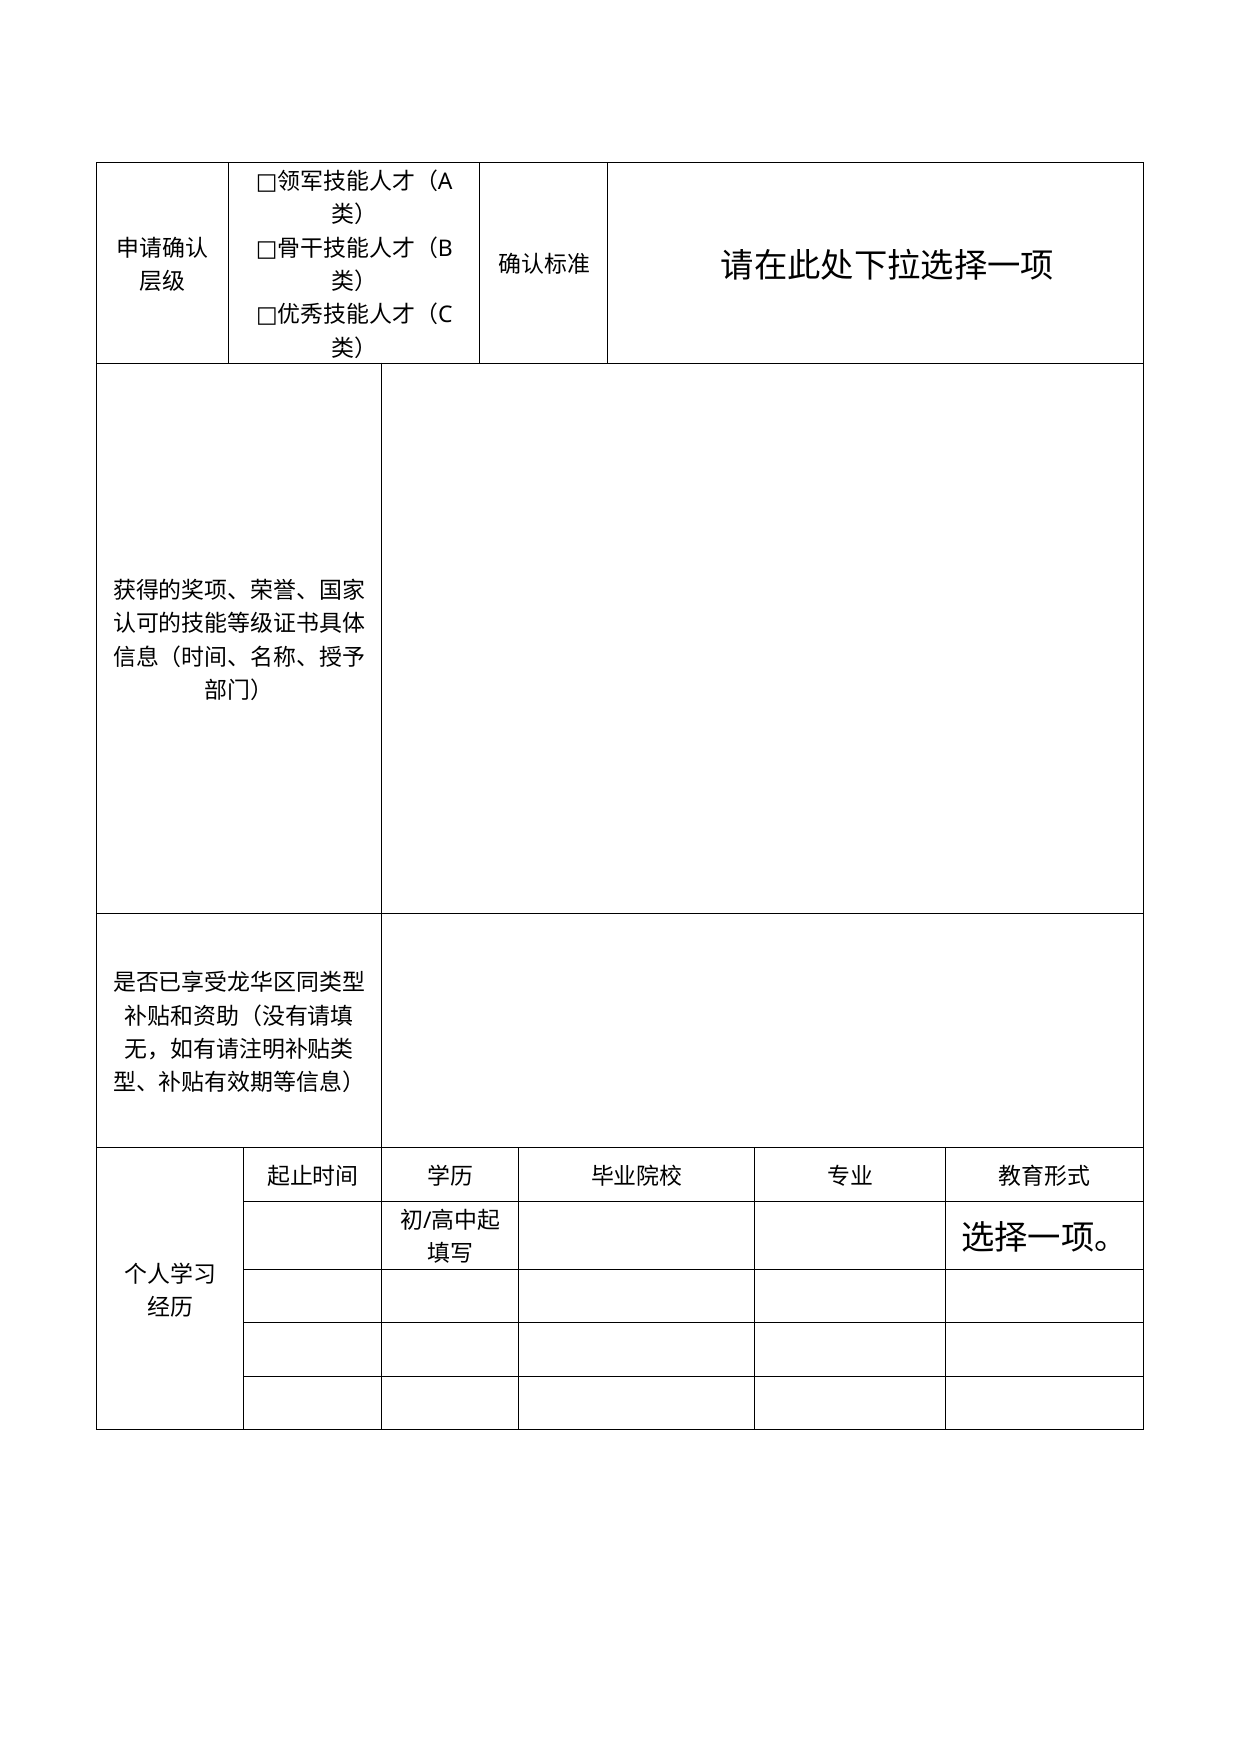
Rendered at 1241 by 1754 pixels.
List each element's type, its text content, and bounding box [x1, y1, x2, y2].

table_cell [244, 1202, 381, 1268]
table_cell □领军技能人才（A类） □骨干技能人才（B类） □优秀技能人才（C类） [229, 163, 479, 363]
table_cell [946, 1270, 1143, 1322]
table_cell 起止时间 [244, 1148, 381, 1201]
table_cell [519, 1202, 754, 1268]
table_cell [382, 364, 1143, 913]
table_cell [519, 1323, 754, 1376]
table_cell [244, 1323, 381, 1376]
table_cell [608, 163, 1143, 363]
table_cell [382, 1270, 518, 1322]
table_cell [755, 1377, 945, 1429]
table_cell [519, 1377, 754, 1429]
table_cell 教育形式 [946, 1148, 1143, 1201]
table_cell [382, 1323, 518, 1376]
table_cell [946, 1377, 1143, 1429]
table_cell 申请确认层级 [97, 163, 228, 363]
table_cell [244, 1377, 381, 1429]
table_cell [755, 1270, 945, 1322]
table_cell 毕业院校 [519, 1148, 754, 1201]
table_cell [382, 914, 1143, 1147]
table_cell [382, 1377, 518, 1429]
table_cell [244, 1270, 381, 1322]
table_cell 专业 [755, 1148, 945, 1201]
table_cell 获得的奖项、荣誉、国家认可的技能等级证书具体信息（时间、名称、授予部门） [97, 364, 381, 913]
table_cell 确认标准 [480, 163, 607, 363]
table_cell [946, 1323, 1143, 1376]
table_cell [519, 1270, 754, 1322]
table_cell 是否已享受龙华区同类型补贴和资助（没有请填无，如有请注明补贴类型、补贴有效期等信息） [97, 914, 381, 1147]
table_cell 个人学习 经历 [97, 1148, 243, 1429]
table_cell [755, 1323, 945, 1376]
table_cell [755, 1202, 945, 1268]
table_cell 初/高中起填写 [382, 1202, 518, 1268]
table_cell 学历 [382, 1148, 518, 1201]
